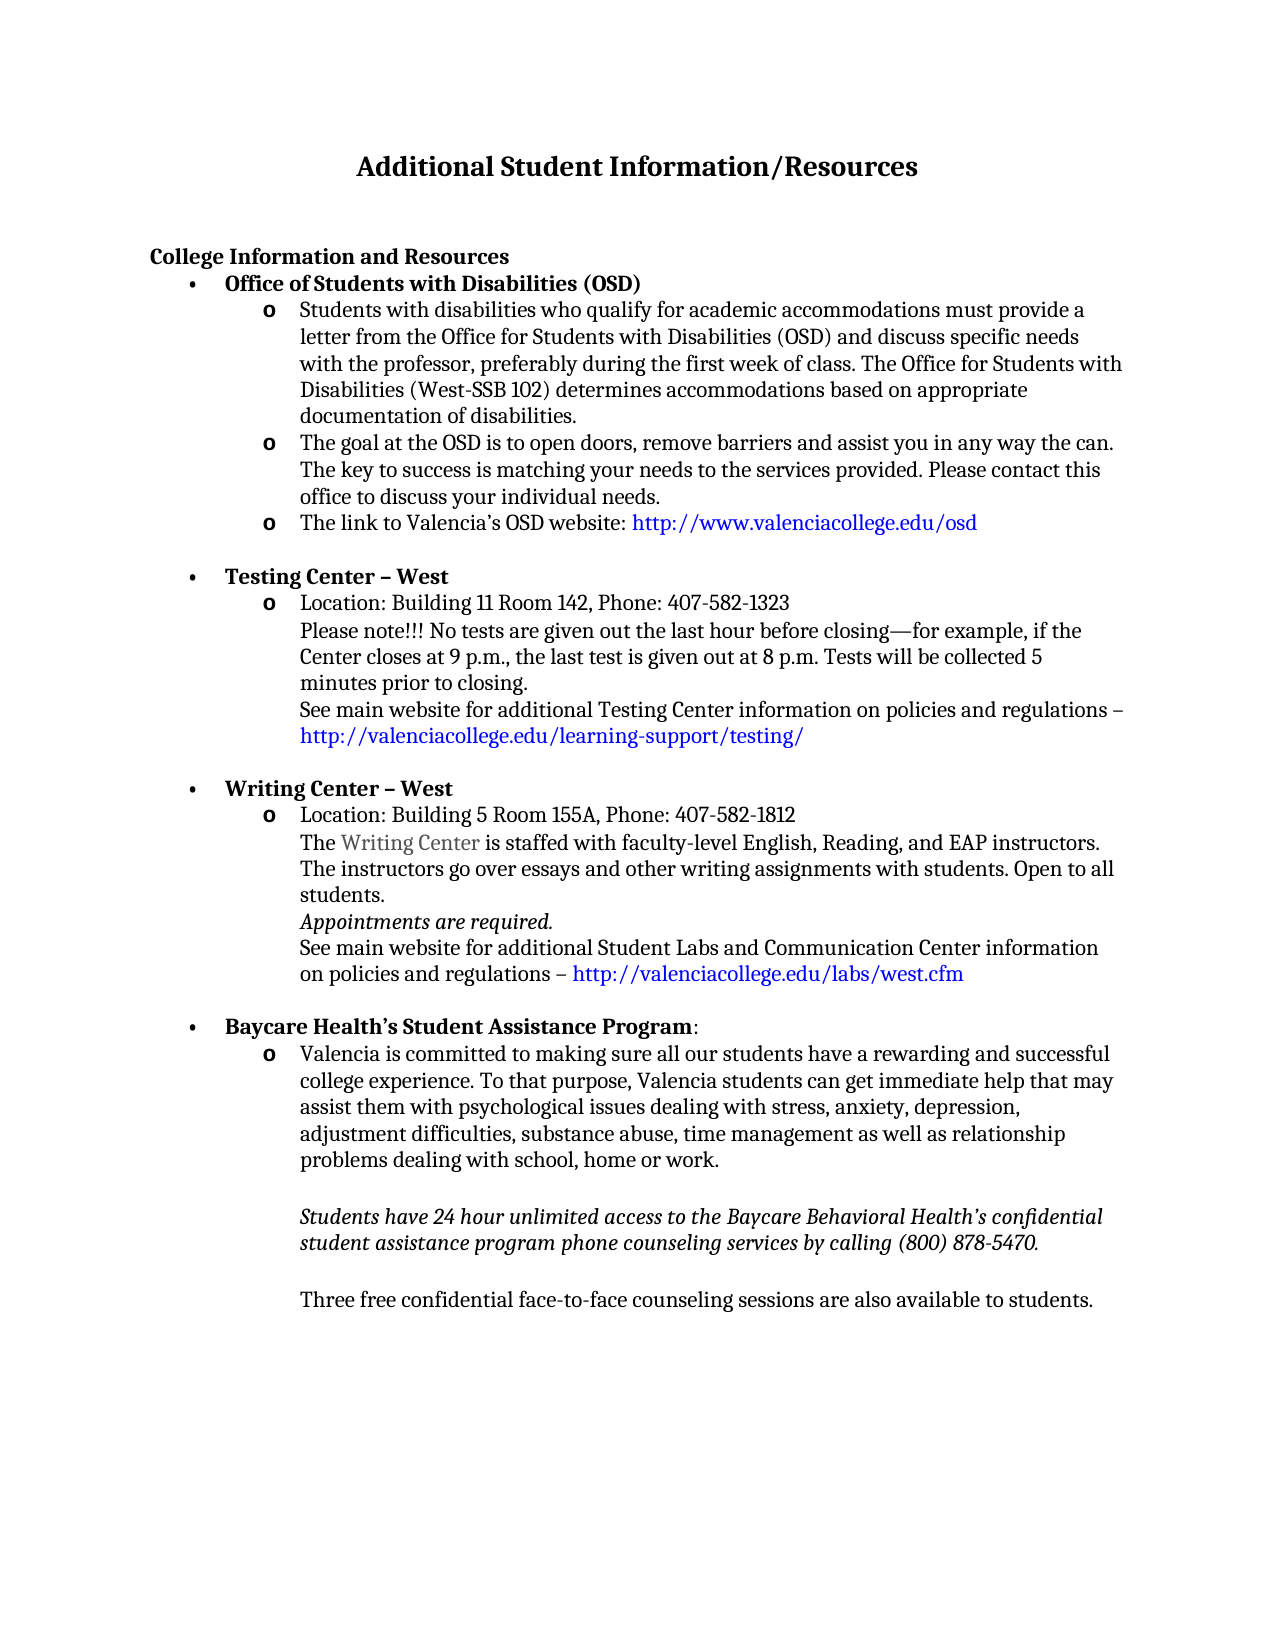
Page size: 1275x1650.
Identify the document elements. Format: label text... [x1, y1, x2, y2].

list Students with disabilities who qualify for academic accommodations must provide a letter from the Office for Students with Disabilities (OSD) and discuss specific needs with the professor, preferably during the first week of class. The Office for Students with Disabilities (West-SSB 102) determines accommodations based on appropriate documentation of disabilities. [262, 297, 1125, 429]
list Office of Students with Disabilities (OSD) [187, 270, 1125, 297]
list Three free confidential face-to-face counseling sessions are also available to students. [300, 1287, 1125, 1313]
list Valencia is committed to making sure all our students have a rewarding and successful college experience. To that purpose, Valencia students can get immediate help that may assist them with psychological issues dealing with stress, anxiety, depression, adjustment difficulties, substance abuse, time management as well as relationship problems dealing with school, home or work. [262, 1040, 1125, 1204]
text Additional Student Information/Resources [150, 150, 1125, 183]
list Baycare Health’s Student Assistance Program: [187, 1014, 1125, 1040]
list Writing Center – West [187, 776, 1125, 802]
list Testing Center – West [187, 564, 1125, 590]
text College Information and Resources [150, 244, 1125, 270]
list Students have 24 hour unlimited access to the Baycare Behavioral Health’s confidential student assistance program phone counseling services by calling (800) 878-5470. [300, 1204, 1125, 1287]
list Location: Building 11 Room 142, Phone: 407-582-1323 Please note!!! No tests are given out the last hour before closing—for example, if the Center closes at 9 p.m., the last test is given out at 8 p.m. Tests will be collected 5 minutes prior to closing. See main website for additional Testing Center information on policies and regulations – http://valenciacollege.edu/learning-support/testing/ [262, 590, 1125, 749]
list The goal at the OSD is to open doors, remove barriers and assist you in any way the can. The key to success is matching your needs to the services provided. Please contact this office to discuss your individual needs. [262, 429, 1125, 510]
list The link to Valencia’s OSD website: http://www.valenciacollege.edu/osd [262, 510, 1125, 537]
list Location: Building 5 Room 155A, Phone: 407-582-1812 The Writing Center is staffed with faculty-level English, Reading, and EAP instructors. The instructors go over essays and other writing assignments with students. Open to all students. Appointments are required. See main website for additional Student Labs and Communication Center information on policies and regulations – http://valenciacollege.edu/labs/west.cfm [262, 802, 1125, 988]
